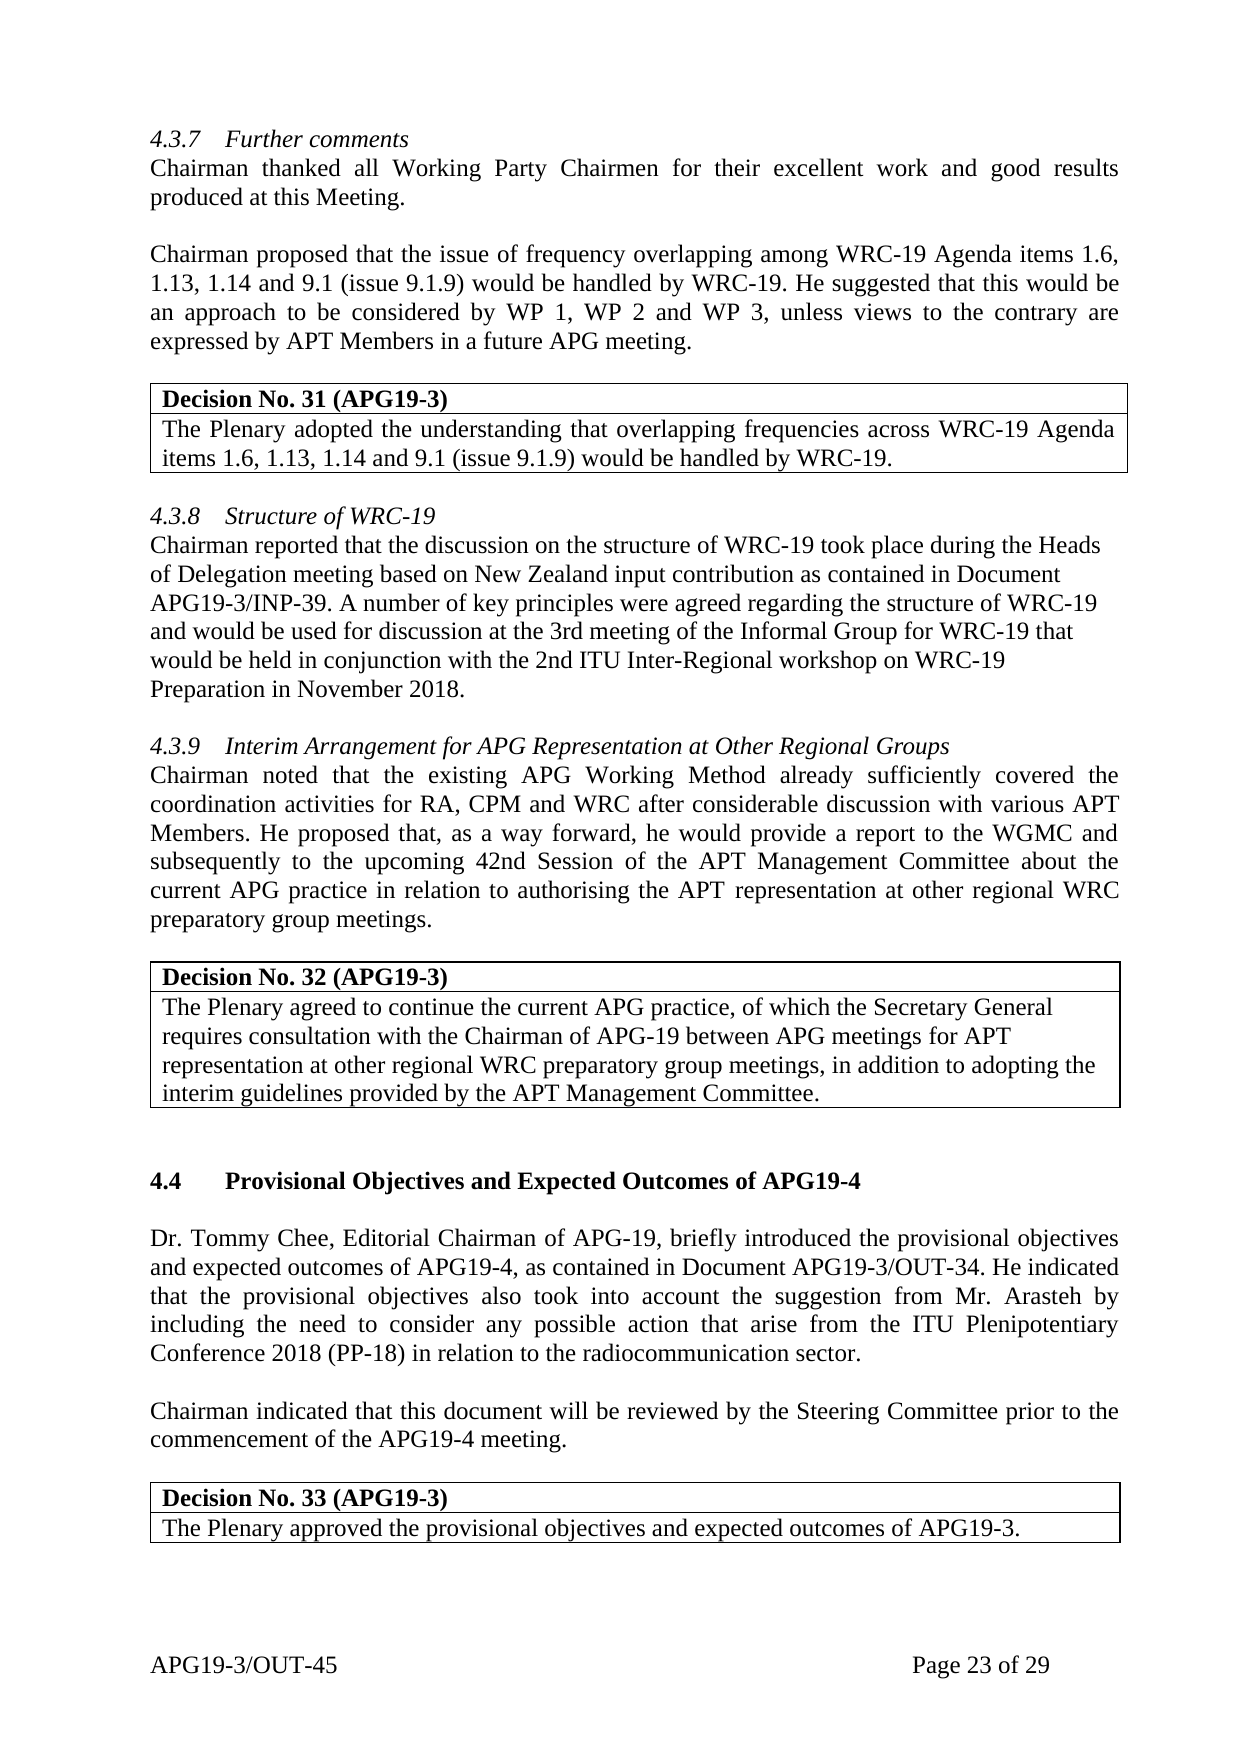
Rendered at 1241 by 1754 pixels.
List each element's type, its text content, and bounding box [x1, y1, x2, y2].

text Chairman proposed that the issue of frequency overlapping among WRC-19 Agenda items 1.6, 1.13, 1.14 and 9.1 (issue 9.1.9) would be handled by WRC-19. He suggested that this would be an approach to be considered by WP 1, WP 2 and WP 3, unless views to the contrary are expressed by APT Members in a future APG meeting. [150, 239, 1120, 354]
subtitle 4.3.9 Interim Arrangement for APG Representation at Other Regional Groups [150, 731, 1120, 760]
subtitle 4.3.7 Further comments [150, 124, 1120, 153]
text Chairman thanked all Working Party Chairmen for their excellent work and good results produced at this Meeting. [150, 153, 1120, 211]
table_header Decision No. 31 (APG19-3) [151, 384, 1127, 413]
text Chairman noted that the existing APG Working Method already sufficiently covered the coordination activities for RA, CPM and WRC after considerable discussion with various APT Members. He proposed that, as a way forward, he would provide a report to the WGMC and subsequently to the upcoming 42nd Session of the APT Management Committee about the current APG practice in relation to authorising the APT representation at other regional WRC preparatory group meetings. [150, 760, 1120, 933]
table_header Decision No. 32 (APG19-3) [151, 963, 1119, 991]
text Dr. Tommy Chee, Editorial Chairman of APG-19, briefly introduced the provisional objectives and expected outcomes of APG19-4, as contained in Document APG19-3/OUT-34. He indicated that the provisional objectives also took into account the suggestion from Mr. Arasteh by including the need to consider any possible action that arise from the ITU Plenipotentiary Conference 2018 (PP-18) in relation to the radiocommunication sector. [150, 1223, 1120, 1367]
subtitle 4.4 Provisional Objectives and Expected Outcomes of APG19-4 [150, 1166, 1120, 1194]
text Chairman reported that the discussion on the structure of WRC-19 took place during the Heads of Delegation meeting based on New Zealand input contribution as contained in Document APG19-3/INP-39. A number of key principles were agreed regarding the structure of WRC-19 and would be used for discussion at the 3rd meeting of the Informal Group for WRC-19 that would be held in conjunction with the 2nd ITU Inter-Regional workshop on WRC-19 Preparation in November 2018. [150, 530, 1120, 703]
subtitle 4.3.8 Structure of WRC-19 [150, 501, 1120, 530]
table_header Decision No. 33 (APG19-3) [151, 1483, 1119, 1512]
table_cell The Plenary approved the provisional objectives and expected outcomes of APG19-3. [151, 1513, 1119, 1542]
table_cell The Plenary adopted the understanding that overlapping frequencies across WRC-19 Agenda items 1.6, 1.13, 1.14 and 9.1 (issue 9.1.9) would be handled by WRC-19. [151, 414, 1127, 472]
text Chairman indicated that this document will be reviewed by the Steering Committee prior to the commencement of the APG19-4 meeting. [150, 1396, 1120, 1453]
table_cell The Plenary agreed to continue the current APG practice, of which the Secretary General requires consultation with the Chairman of APG-19 between APG meetings for APT representation at other regional WRC preparatory group meetings, in addition to adopting the interim guidelines provided by the APT Management Committee. [151, 992, 1119, 1107]
